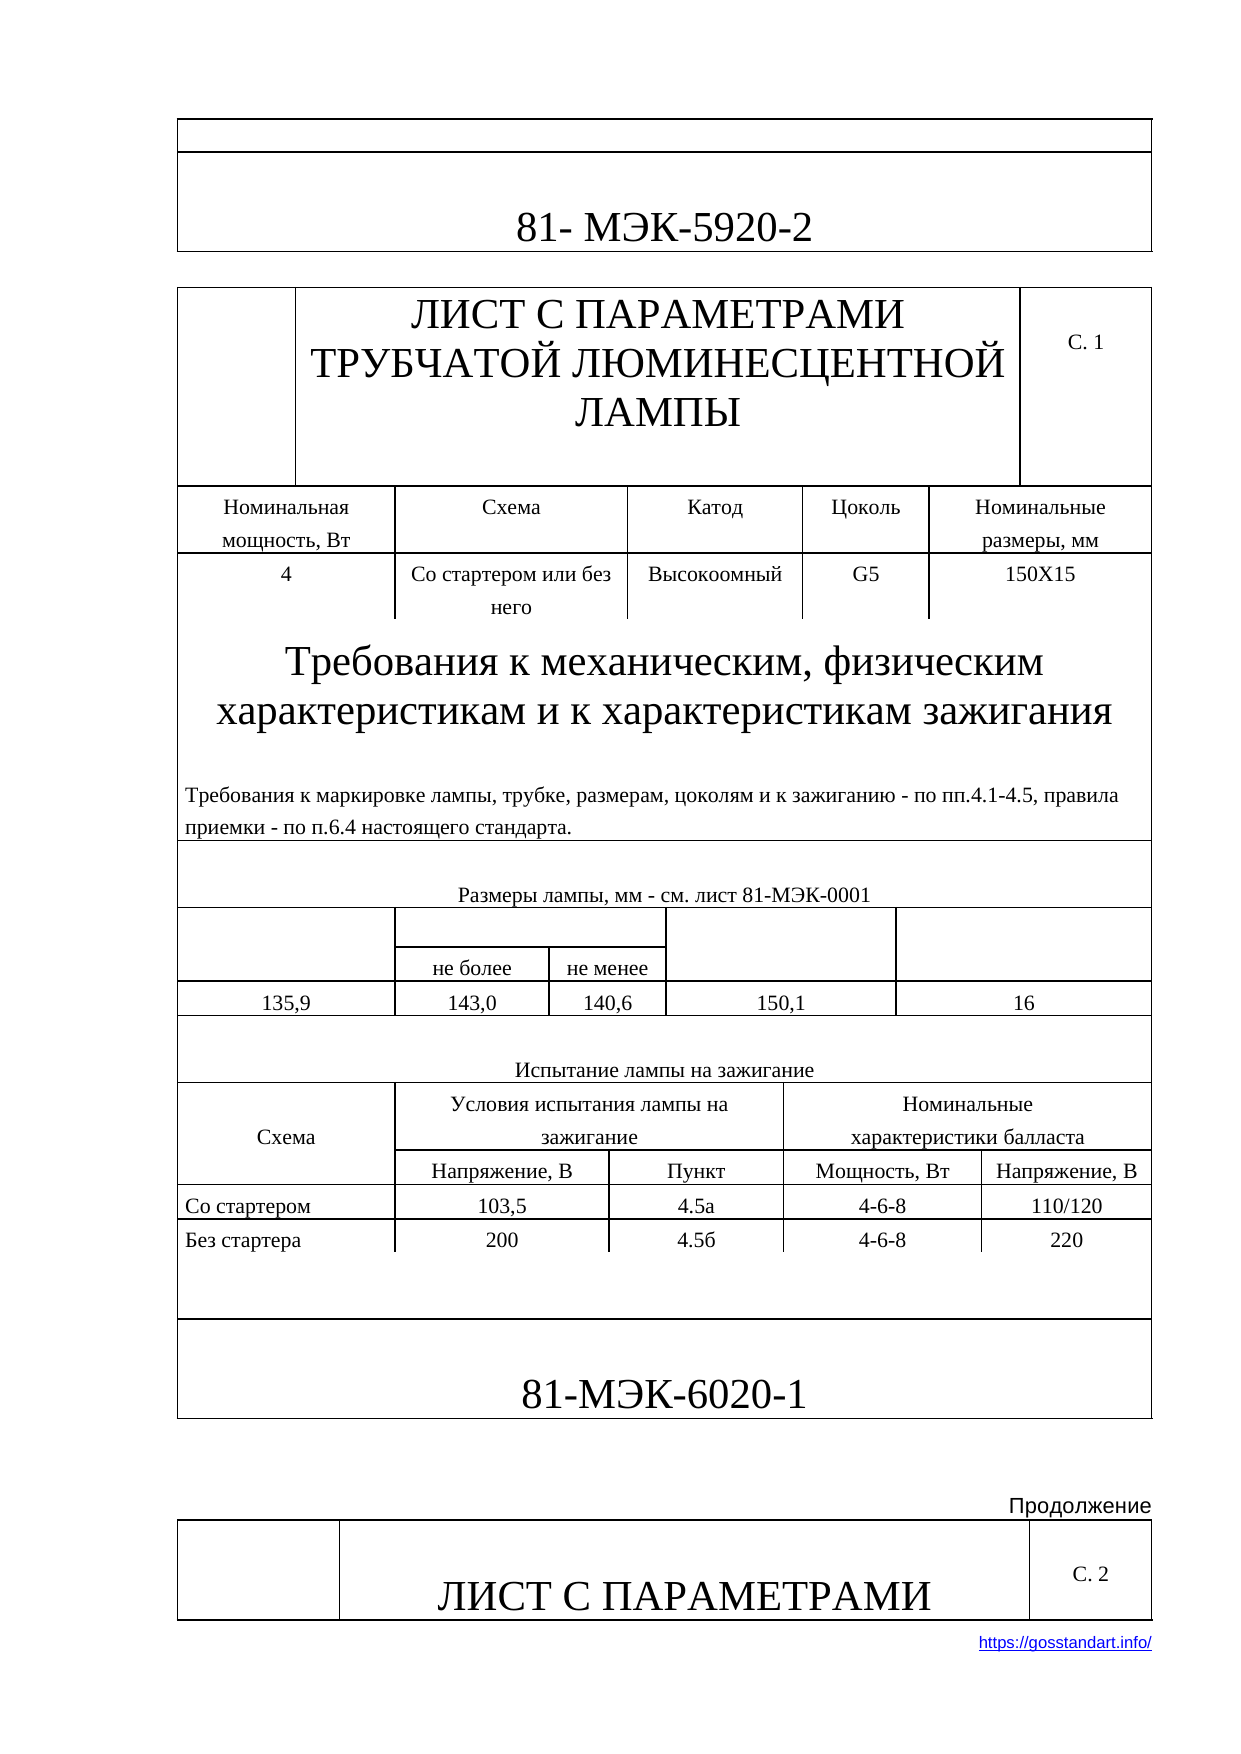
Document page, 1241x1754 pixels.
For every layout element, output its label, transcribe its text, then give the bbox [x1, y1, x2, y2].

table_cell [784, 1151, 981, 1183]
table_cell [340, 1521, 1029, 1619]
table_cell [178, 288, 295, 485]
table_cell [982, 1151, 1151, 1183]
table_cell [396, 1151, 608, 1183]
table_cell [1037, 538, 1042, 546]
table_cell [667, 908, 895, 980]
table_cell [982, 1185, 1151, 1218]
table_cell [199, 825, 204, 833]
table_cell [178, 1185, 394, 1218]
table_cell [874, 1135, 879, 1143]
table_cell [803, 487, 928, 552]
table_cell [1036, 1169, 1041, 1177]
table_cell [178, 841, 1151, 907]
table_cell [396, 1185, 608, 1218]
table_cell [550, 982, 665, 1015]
text Продолжение [177, 1419, 1152, 1518]
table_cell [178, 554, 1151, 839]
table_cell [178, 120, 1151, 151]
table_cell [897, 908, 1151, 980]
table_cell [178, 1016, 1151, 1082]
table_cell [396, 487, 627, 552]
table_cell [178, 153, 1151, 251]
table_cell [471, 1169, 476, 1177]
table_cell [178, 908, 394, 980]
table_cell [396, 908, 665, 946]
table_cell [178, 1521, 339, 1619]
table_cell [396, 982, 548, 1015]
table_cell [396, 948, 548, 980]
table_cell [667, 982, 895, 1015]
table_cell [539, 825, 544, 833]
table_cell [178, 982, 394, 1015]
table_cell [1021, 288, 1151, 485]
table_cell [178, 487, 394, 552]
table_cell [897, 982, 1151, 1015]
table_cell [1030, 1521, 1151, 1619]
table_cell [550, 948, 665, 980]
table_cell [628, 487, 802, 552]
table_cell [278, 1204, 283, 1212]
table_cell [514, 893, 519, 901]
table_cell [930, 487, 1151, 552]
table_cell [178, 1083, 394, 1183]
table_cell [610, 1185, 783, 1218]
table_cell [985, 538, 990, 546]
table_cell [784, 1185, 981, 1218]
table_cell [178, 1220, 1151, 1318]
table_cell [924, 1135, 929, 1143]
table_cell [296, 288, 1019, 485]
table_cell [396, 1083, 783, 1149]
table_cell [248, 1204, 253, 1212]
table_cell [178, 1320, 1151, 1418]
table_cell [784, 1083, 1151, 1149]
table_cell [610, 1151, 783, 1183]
